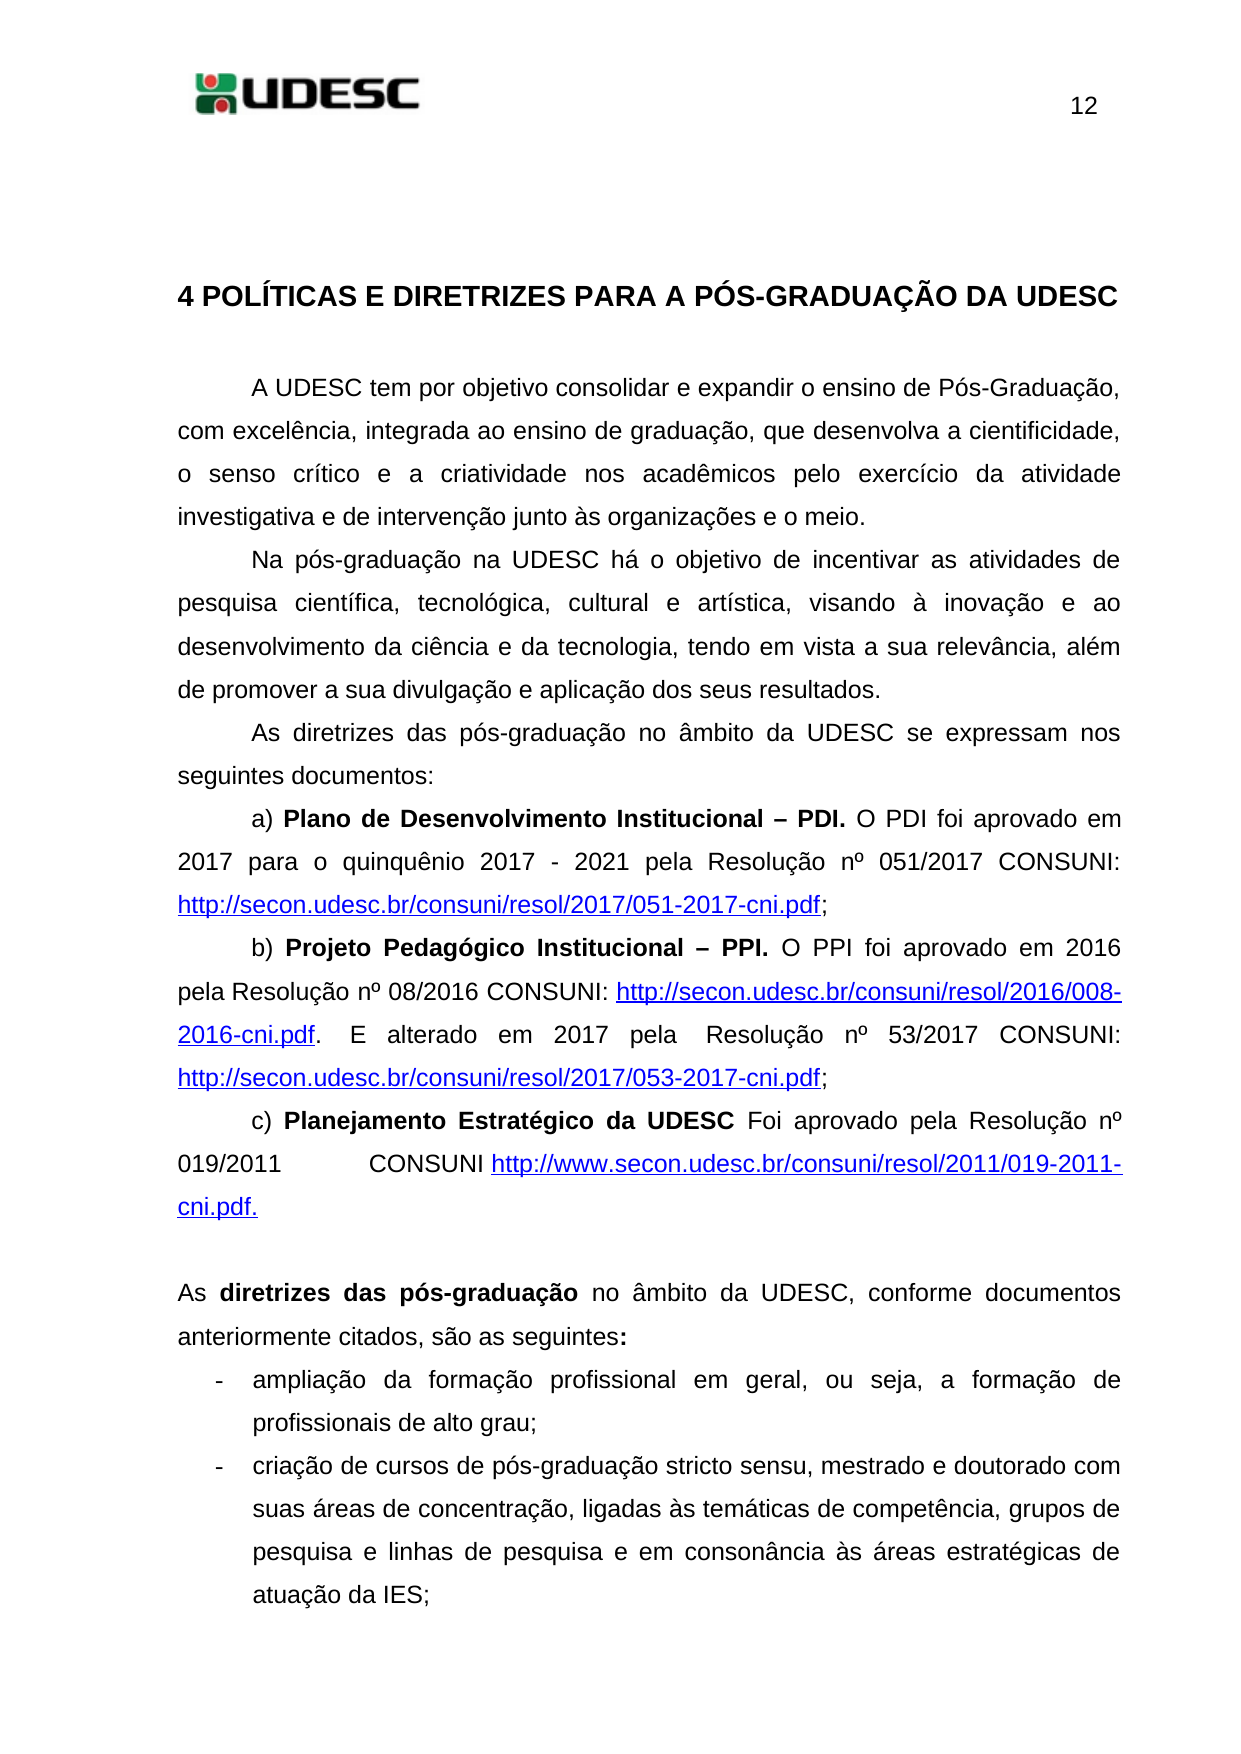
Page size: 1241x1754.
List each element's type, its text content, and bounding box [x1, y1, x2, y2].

text a) Plano de Desenvolvimento Institucional – PDI. O PDI foi aprovado em 2017 para o quinquênio 2017 - 2021 pela Resolução nº 051/2017 CONSUNI: http://secon.udesc.br/consuni/resol/2017/051-2017-cni.pdf; [177, 804, 1122, 847]
picture [177, 73, 428, 115]
list criação de cursos de pós-graduação stricto sensu, mestrado e doutorado com suas áreas de concentração, ligadas às temáticas de competência, grupos de pesquisa e linhas de pesquisa e em consonância às áreas estratégicas de atuação da IES; [215, 1451, 1122, 1609]
text c) Planejamento Estratégico da UDESC Foi aprovado pela Resolução nº 019/2011 CONSUNI http://www.secon.udesc.br/consuni/resol/2011/019-2011-cni.pdf. [177, 1178, 1122, 1221]
text A UDESC tem por objetivo consolidar e expandir o ensino de Pós-Graduação, com excelência, integrada ao ensino de graduação, que desenvolva a cientificidade, o senso crítico e a criatividade nos acadêmicos pelo exercício da atividade investigativa e de intervenção junto às organizações e o meio. [177, 373, 1122, 531]
text b) Projeto Pedagógico Institucional – PPI. O PPI foi aprovado em 2016 pela Resolução nº 08/2016 CONSUNI: http://secon.udesc.br/consuni/resol/2016/008-2016-cni.pdf. E alterado em 2017 pela Resolução nº 53/2017 CONSUNI: http://secon.udesc.br/consuni/resol/2017/053-2017-cni.pdf; [177, 933, 1122, 1092]
list ampliação da formação profissional em geral, ou seja, a formação de profissionais de alto grau; [215, 1365, 1122, 1437]
text Na pós-graduação na UDESC há o objetivo de incentivar as atividades de pesquisa científica, tecnológica, cultural e artística, visando à inovação e ao desenvolvimento da ciência e da tecnologia, tendo em vista a sua relevância, além de promover a sua divulgação e aplicação dos seus resultados. [177, 545, 1122, 703]
text As diretrizes das pós-graduação no âmbito da UDESC, conforme documentos anteriormente citados, são as seguintes: [177, 1278, 1122, 1350]
text a) Plano de Desenvolvimento Institucional – PDI. O PDI foi aprovado em 2017 para o quinquênio 2017 - 2021 pela Resolução nº 051/2017 CONSUNI: http://secon.udesc.br/consuni/resol/2017/051-2017-cni.pdf; [177, 876, 1122, 919]
subtitle POLÍTICAS E DIRETRIZES PARA A PÓS-GRADUAÇÃO DA UDESC [177, 279, 1122, 313]
text c) Planejamento Estratégico da UDESC Foi aprovado pela Resolução nº 019/2011 CONSUNI http://www.secon.udesc.br/consuni/resol/2011/019-2011-cni.pdf. [177, 1106, 1122, 1149]
text As diretrizes das pós-graduação no âmbito da UDESC se expressam nos seguintes documentos: [177, 718, 1122, 790]
